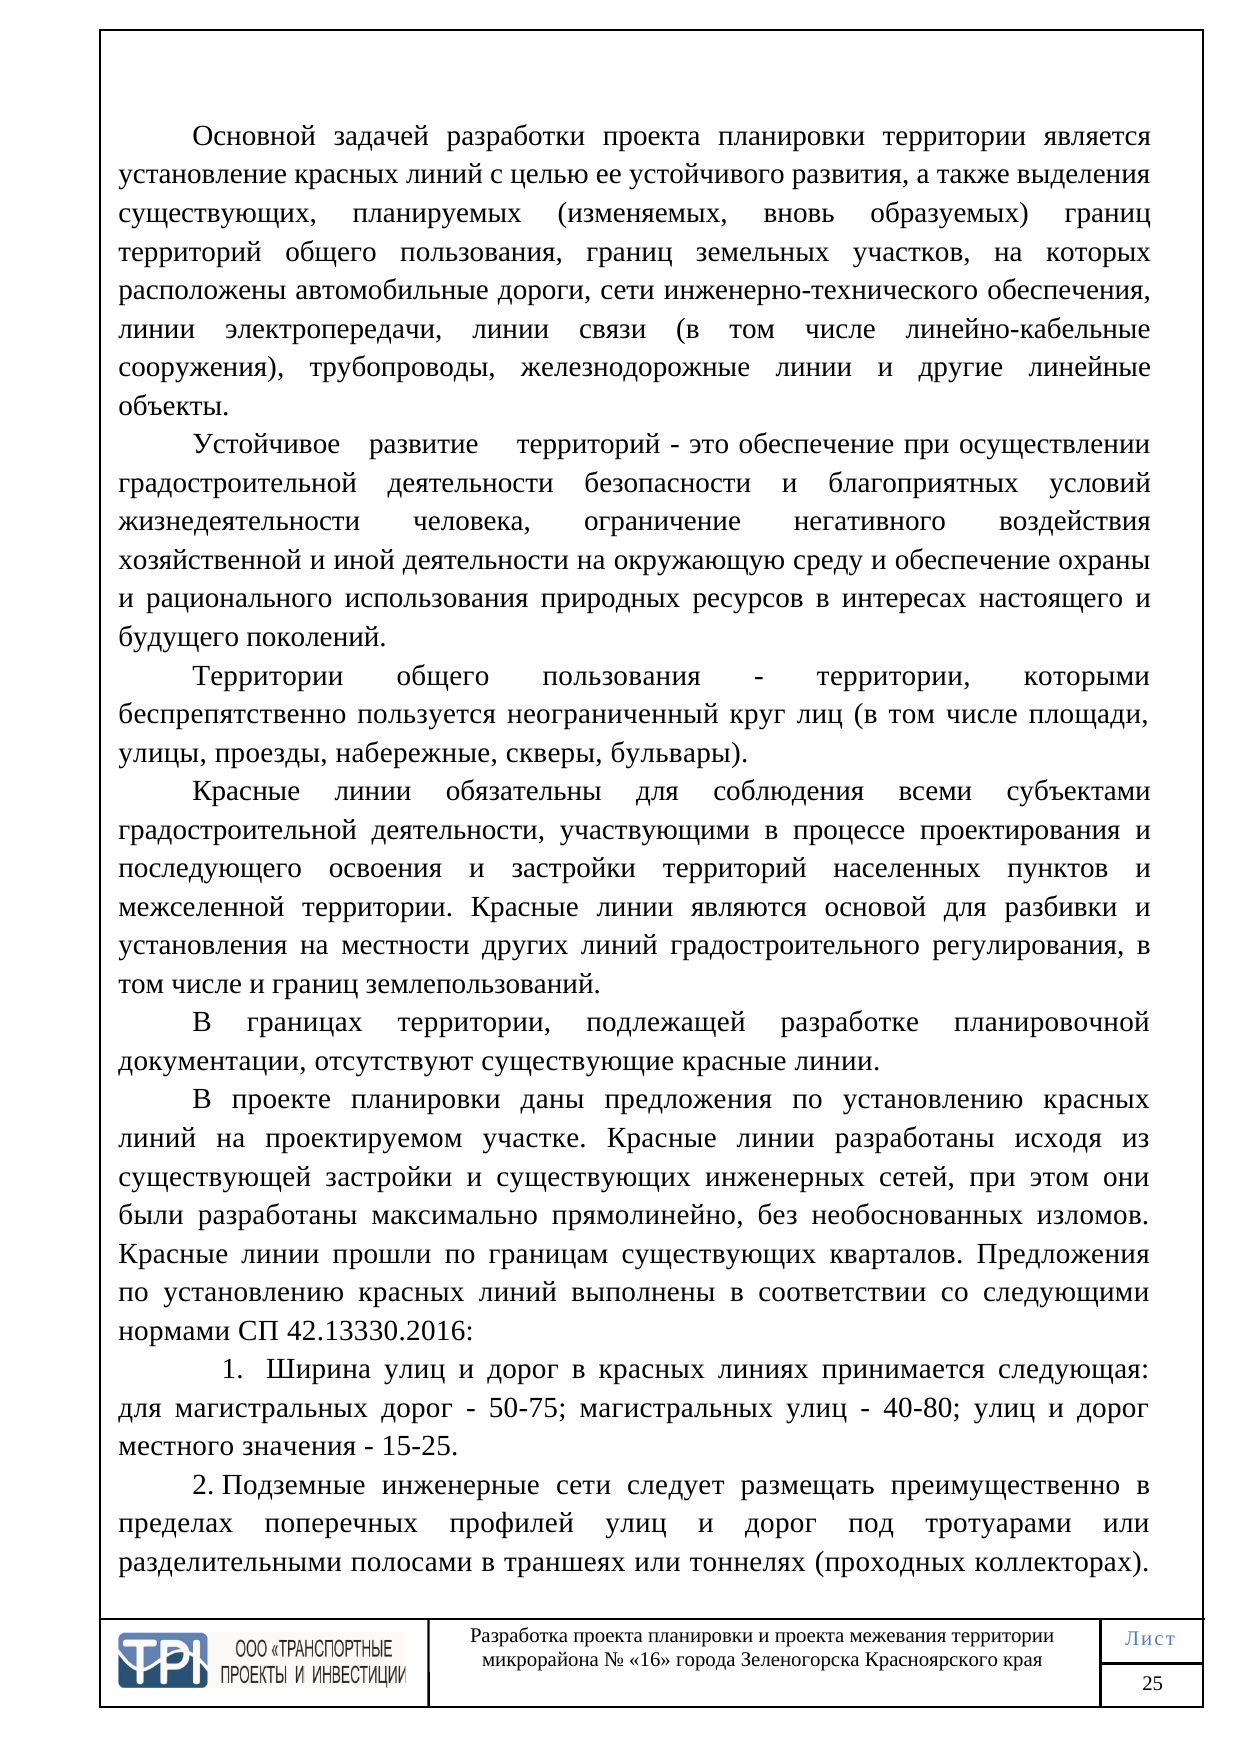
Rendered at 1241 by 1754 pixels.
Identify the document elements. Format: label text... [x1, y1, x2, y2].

text Устойчивое развитие территорий - это обеспечение при осуществлении градостроительной деятельности безопасности и благоприятных условий жизнедеятельности человека, ограничение негативного воздействия хозяйственной и иной деятельности на окружающую среду и обеспечение охраны и рационального использования природных ресурсов в интересах настоящего и будущего поколений. [118, 426, 1152, 653]
text В границах территории, подлежащей разработке планировочной документации, отсутствуют существующие красные линии. [118, 1004, 1152, 1077]
text Красные линии обязательны для соблюдения всеми субъектами градостроительной деятельности, участвующими в процессе проектирования и последующего освоения и застройки территорий населенных пунктов и межселенной территории. Красные линии являются основой для разбивки и установления на местности других линий градостроительного регулирования, в том числе и границ землепользований. [118, 773, 1152, 999]
text В проекте планировки даны предложения по установлению красных линий на проектируемом участке. Красные линии разработаны исходя из существующей застройки и существующих инженерных сетей, при этом они были разработаны максимально прямолинейно, без необоснованных изломов. Красные линии прошли по границам существующих кварталов. Предложения по установлению красных линий выполнены в соответствии со следующими нормами СП 42.13330.2016: [118, 1082, 1152, 1346]
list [118, 1467, 1152, 1578]
text Основной задачей разработки проекта планировки территории является установление красных линий с целью ее устойчивого развития, а также выделения существующих, планируемых (изменяемых, вновь образуемых) границ территорий общего пользования, границ земельных участков, на которых расположены автомобильные дороги, сети инженерно-технического обеспечения, линии электропередачи, линии связи (в том числе линейно-кабельные сооружения), трубопроводы, железнодорожные линии и другие линейные объекты. [118, 118, 1152, 421]
picture [118, 1632, 406, 1688]
list Ширина улиц и дорог в красных линиях принимается следующая: для магистральных дорог - 50-75; магистральных улиц - 40-80; улиц и дорог местного значения - 15-25. [118, 1351, 1152, 1462]
text Территории общего пользования - территории, которыми беспрепятственно пользуется неограниченный круг лиц (в том числе площади, улицы, проезды, набережные, скверы, бульвары). [118, 658, 1152, 768]
